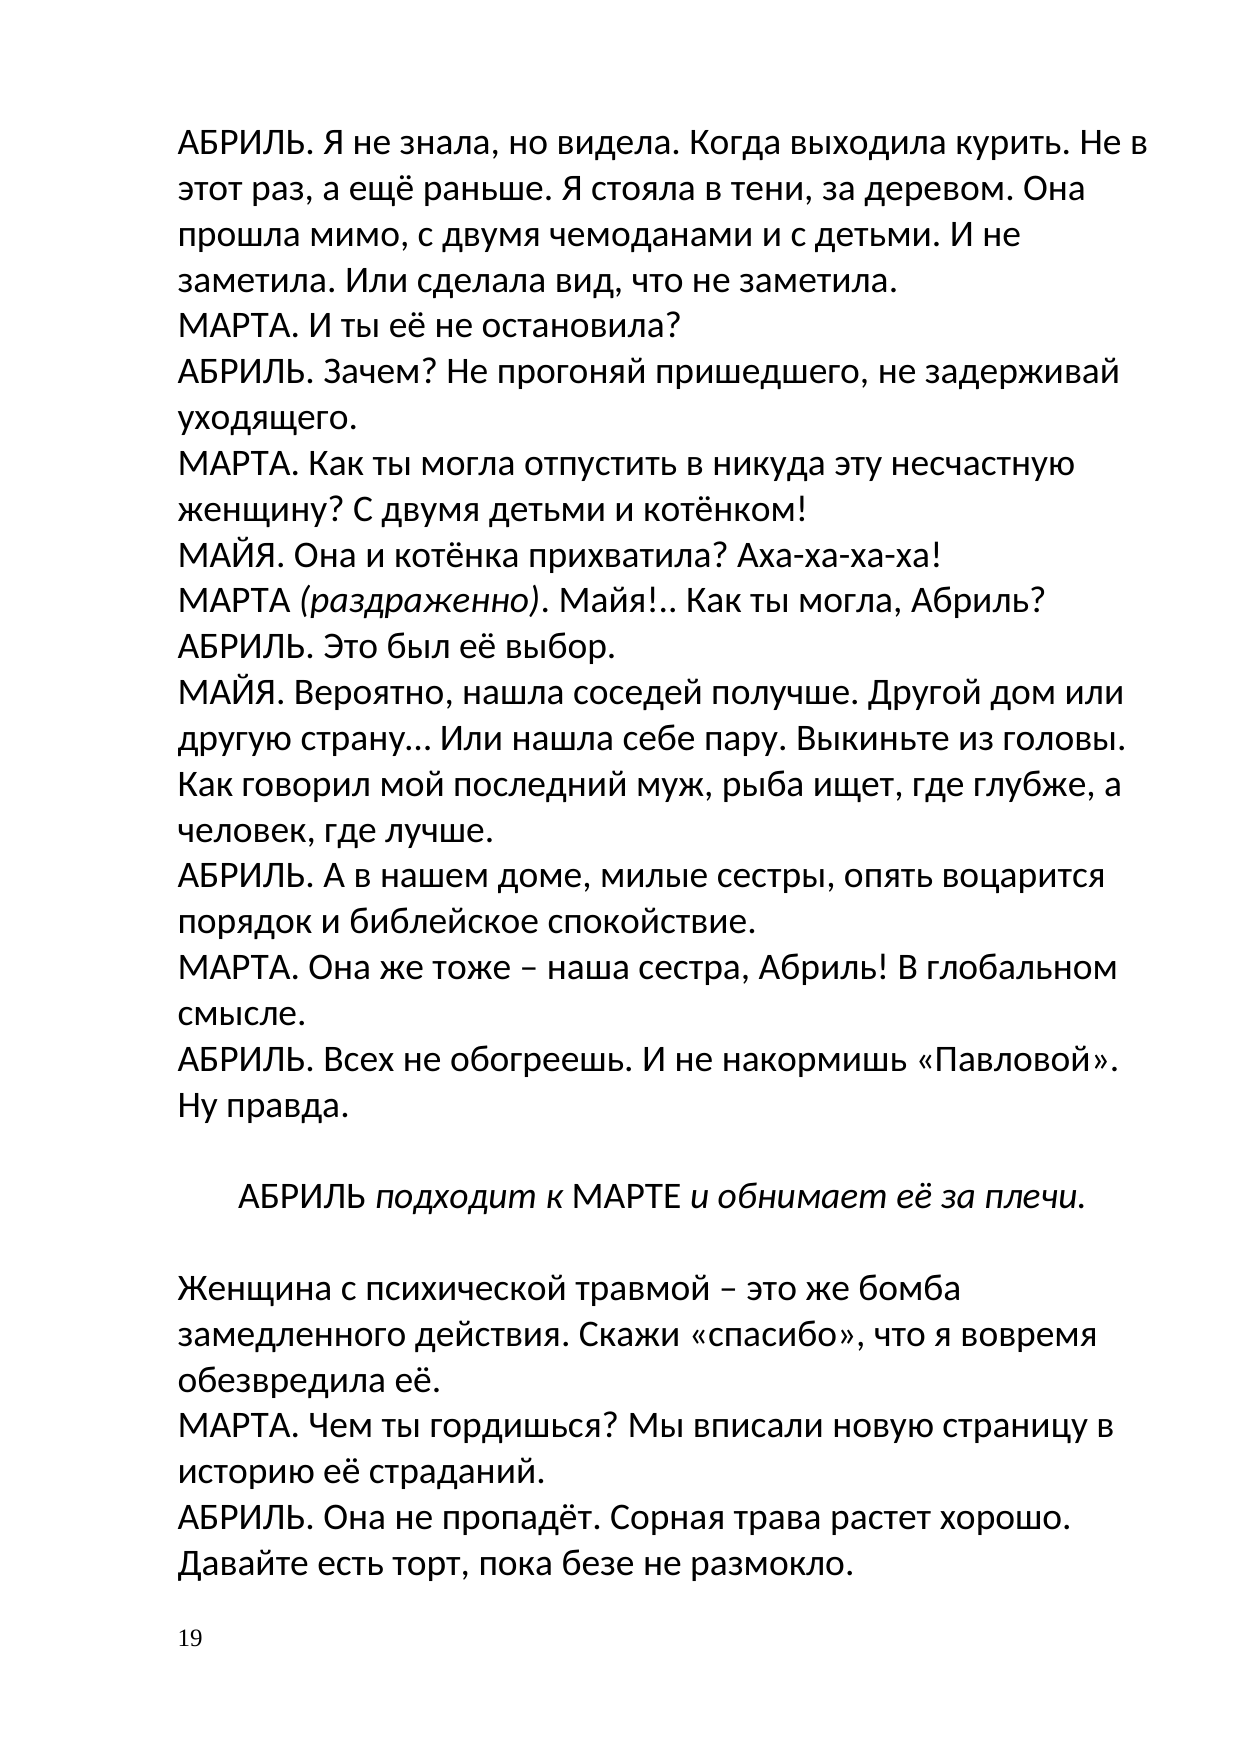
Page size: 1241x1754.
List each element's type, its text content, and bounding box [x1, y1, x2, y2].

text МАРТА. Она же тоже – наша сестра, Абриль! В глобальном смысле. [177, 943, 1152, 1035]
text АБРИЛЬ. Она не пропадёт. Сорная трава растет хорошо. Давайте есть торт, пока безе не размокло. [177, 1493, 1152, 1585]
text МАЙЯ. Вероятно, нашла соседей получше. Другой дом или другую страну… Или нашла себе пару. Выкиньте из головы. Как говорил мой последний муж, рыба ищет, где глубже, а человек, где лучше. [177, 668, 1152, 851]
text АБРИЛЬ. Всех не обогреешь. И не накормишь «Павловой». Ну правда. [177, 1035, 1152, 1126]
text МАРТА (раздраженно). Майя!.. Как ты могла, Абриль? [177, 576, 1152, 622]
text АБРИЛЬ. Я не знала, но видела. Когда выходила курить. Не в этот раз, а ещё раньше. Я стояла в тени, за деревом. Она прошла мимо, с двумя чемоданами и с детьми. И не заметила. Или сделала вид, что не заметила. [177, 118, 1152, 301]
text АБРИЛЬ подходит к МАРТЕ и обнимает её за плечи. [177, 1172, 1152, 1218]
text МАРТА. Чем ты гордишься? Мы вписали новую страницу в историю её страданий. [177, 1401, 1152, 1493]
text АБРИЛЬ. Это был её выбор. [177, 622, 1152, 668]
text АБРИЛЬ. Зачем? Не прогоняй пришедшего, не задерживай уходящего. [177, 347, 1152, 439]
text МАЙЯ. Она и котёнка прихватила? Аха-ха-ха-ха! [177, 531, 1152, 576]
text Женщина с психической травмой – это же бомба замедленного действия. Скажи «спасибо», что я вовремя обезвредила её. [177, 1264, 1152, 1401]
text АБРИЛЬ. А в нашем доме, милые сестры, опять воцарится порядок и библейское спокойствие. [177, 851, 1152, 943]
text МАРТА. И ты её не остановила? [177, 301, 1152, 347]
text МАРТА. Как ты могла отпустить в никуда эту несчастную женщину? С двумя детьми и котёнком! [177, 439, 1152, 531]
